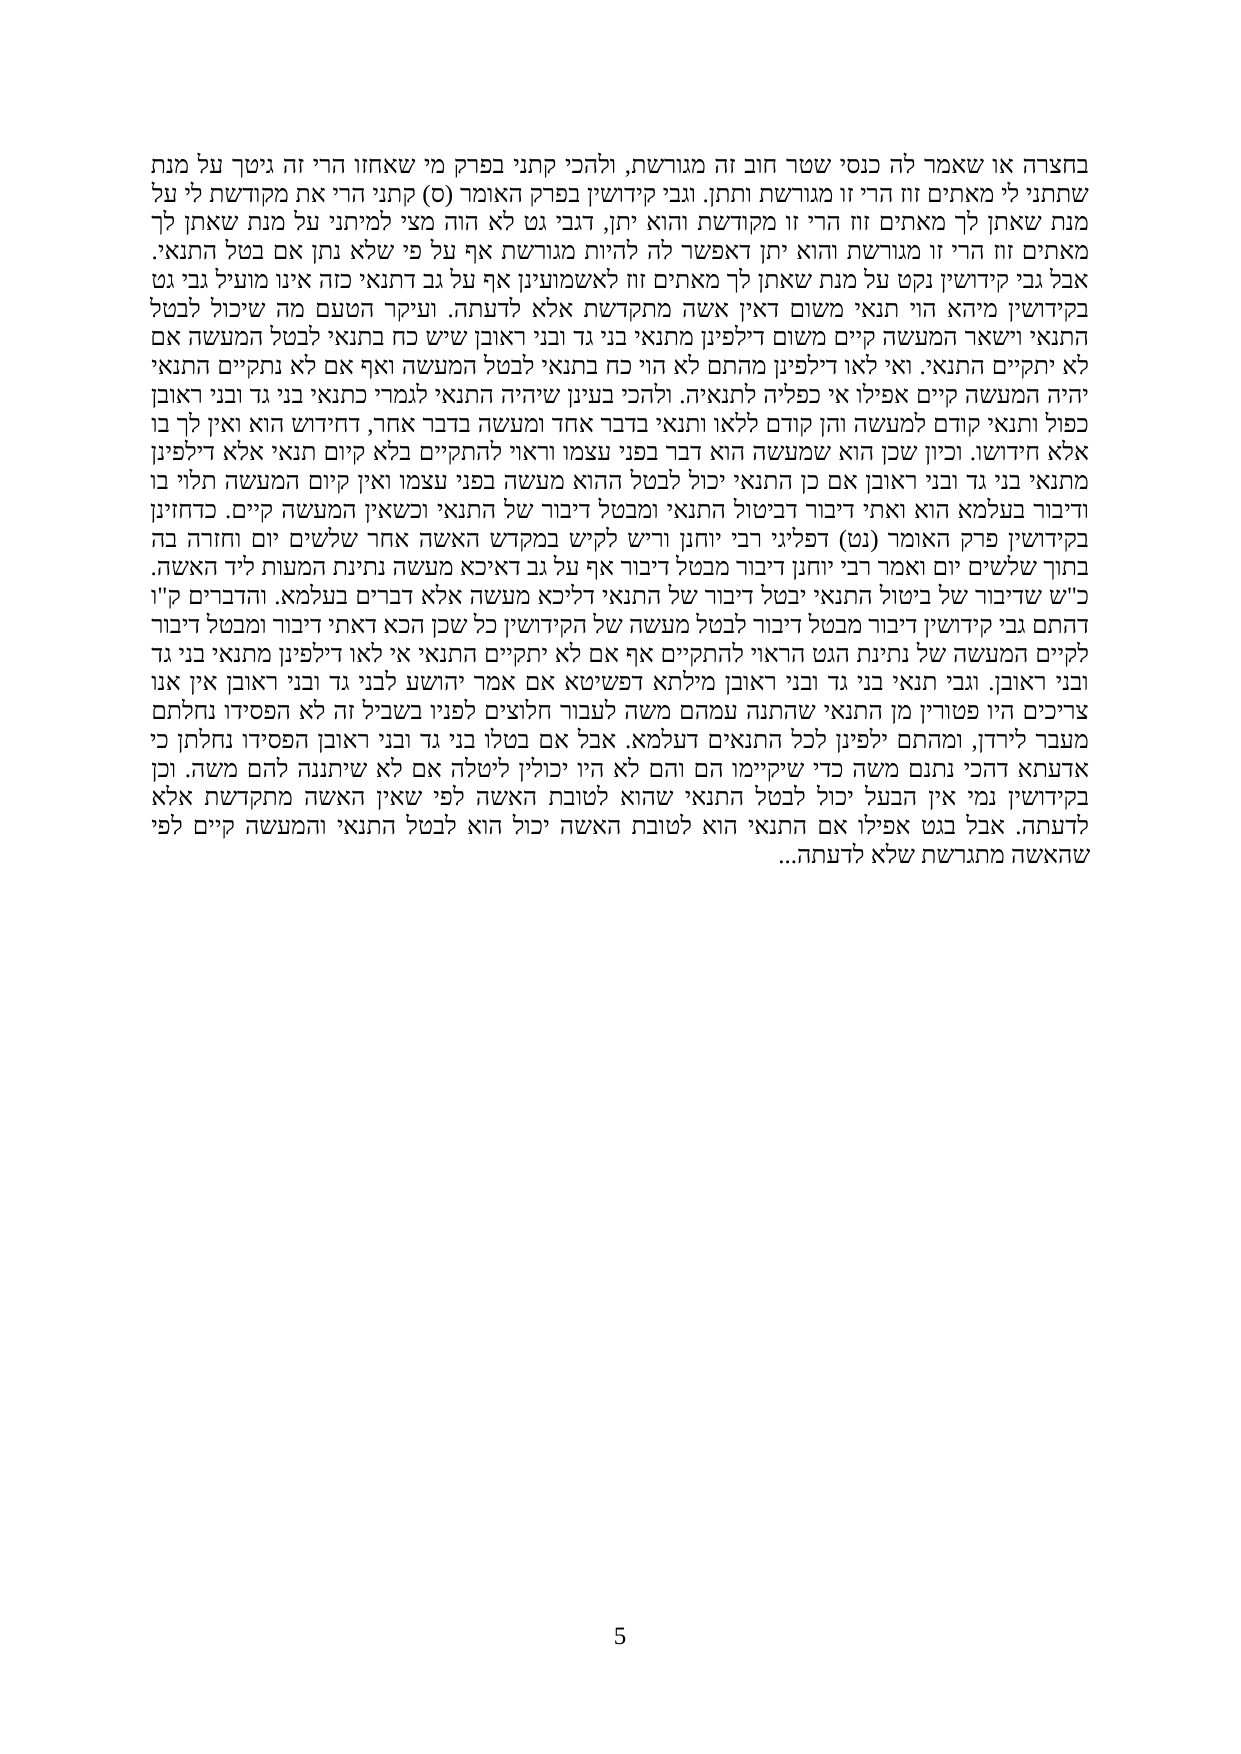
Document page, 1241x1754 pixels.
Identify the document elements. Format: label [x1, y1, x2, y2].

text [150, 150, 1090, 869]
